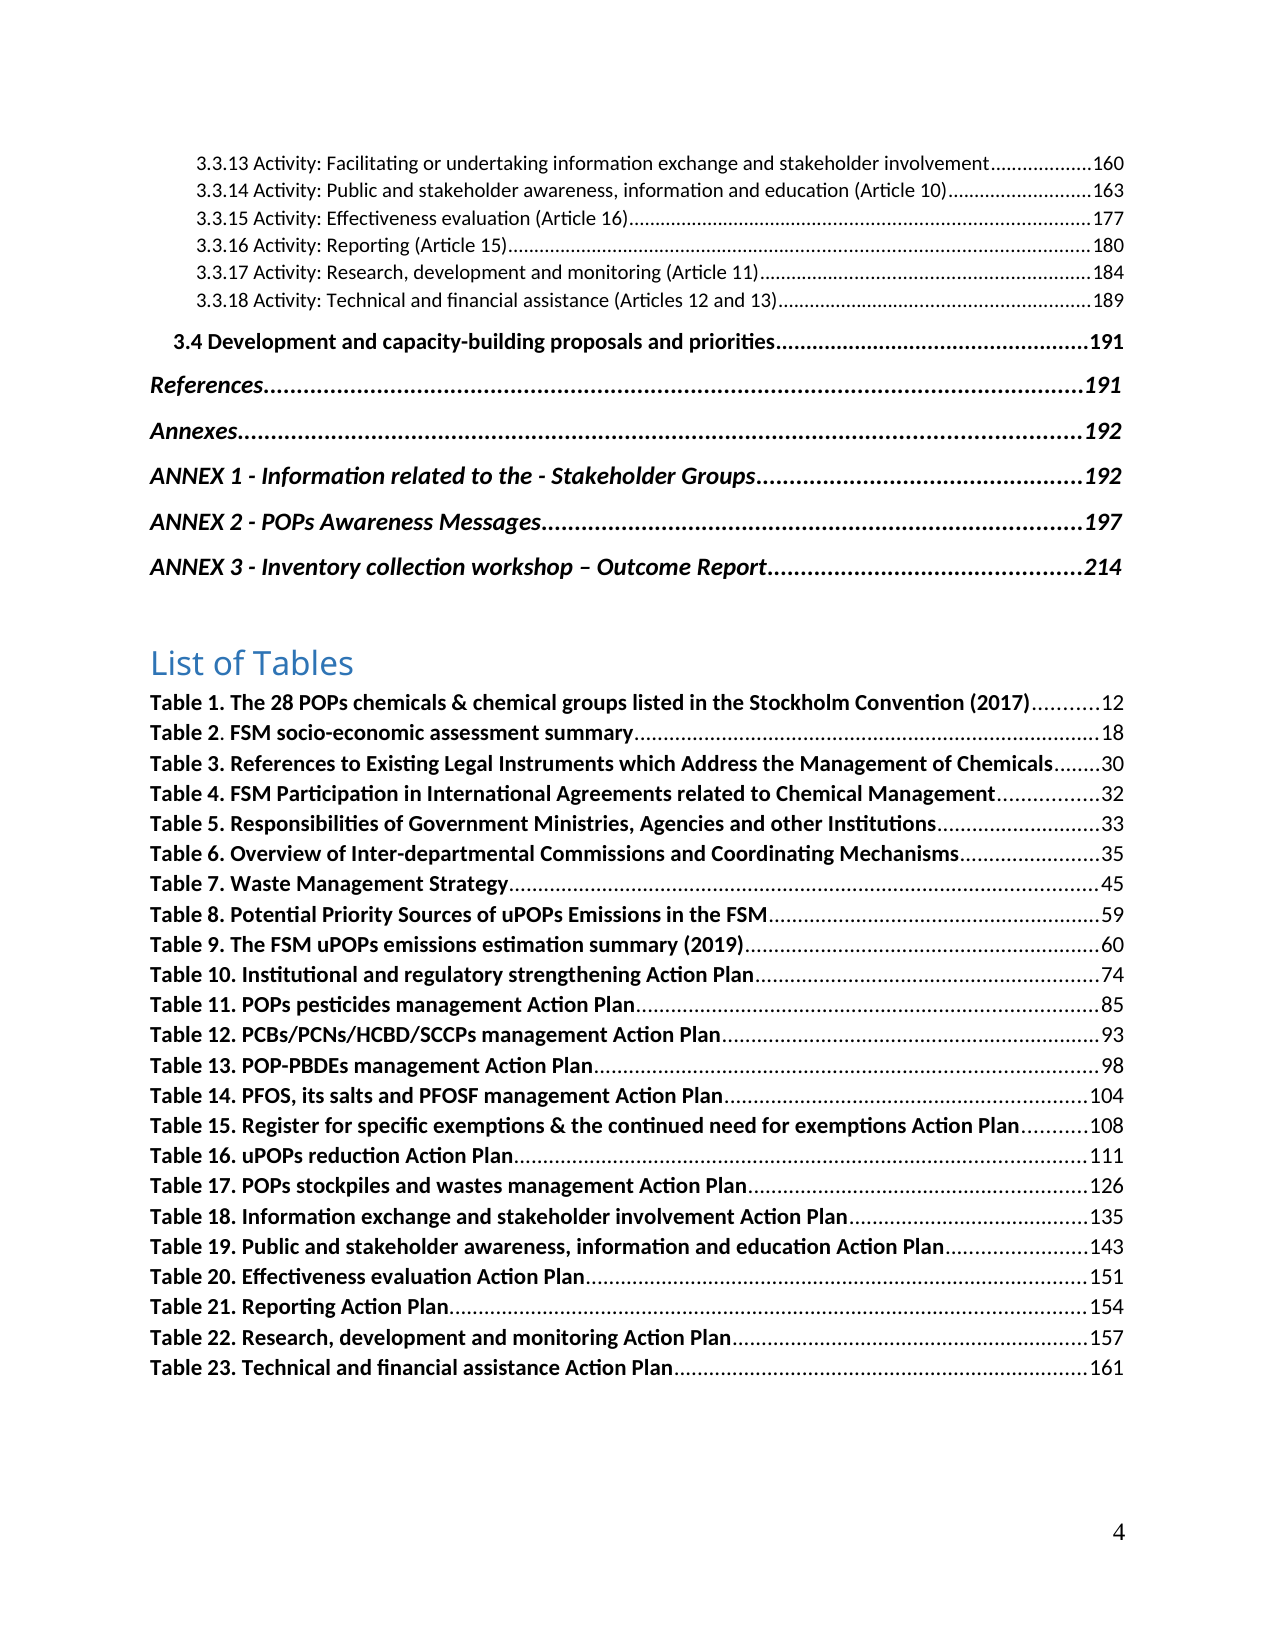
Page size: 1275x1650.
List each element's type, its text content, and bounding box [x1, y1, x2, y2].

text Table 23. Technical and financial assistance Action Plan 161 [150, 1353, 1125, 1381]
text Table 22. Research, development and monitoring Action Plan 157 [150, 1323, 1125, 1351]
text Table 21. Reporting Action Plan 154 [150, 1292, 1125, 1321]
text Table 14. PFOS, its salts and PFOSF management Action Plan 104 [150, 1081, 1125, 1109]
text Table 1. The 28 POPs chemicals & chemical groups listed in the Stockholm Convention (2017) 12 [150, 688, 1125, 716]
text Table 8. Potential Priority Sources of uPOPs Emissions in the FSM 59 [150, 900, 1125, 928]
text Table 19. Public and stakeholder awareness, information and education Action Plan 143 [150, 1232, 1125, 1260]
text Table 2. FSM socio-economic assessment summary 18 [150, 718, 1125, 747]
subtitle List of Tables [150, 639, 1125, 685]
text Table 4. FSM Participation in International Agreements related to Chemical Management 32 [150, 779, 1125, 807]
text Table 13. POP-PBDEs management Action Plan 98 [150, 1051, 1125, 1079]
text Table 18. Information exchange and stakeholder involvement Action Plan 135 [150, 1202, 1125, 1230]
text Table 9. The FSM uPOPs emissions estimation summary (2019) 60 [150, 930, 1125, 958]
text Table 3. References to Existing Legal Instruments which Address the Management of Chemicals 30 [150, 749, 1125, 777]
text Table 5. Responsibilities of Government Ministries, Agencies and other Institutions 33 [150, 809, 1125, 837]
text Table 15. Register for specific exemptions & the continued need for exemptions Action Plan 108 [150, 1111, 1125, 1139]
text Table 16. uPOPs reduction Action Plan 111 [150, 1141, 1125, 1169]
text Table 10. Institutional and regulatory strengthening Action Plan 74 [150, 960, 1125, 988]
text Table 20. Effectiveness evaluation Action Plan 151 [150, 1262, 1125, 1290]
text Table 7. Waste Management Strategy 45 [150, 869, 1125, 898]
text Table 12. PCBs/PCNs/HCBD/SCCPs management Action Plan 93 [150, 1021, 1125, 1049]
text Table 6. Overview of Inter-departmental Commissions and Coordinating Mechanisms 35 [150, 839, 1125, 867]
text Table 17. POPs stockpiles and wastes management Action Plan 126 [150, 1172, 1125, 1200]
text Table 11. POPs pesticides management Action Plan 85 [150, 990, 1125, 1018]
